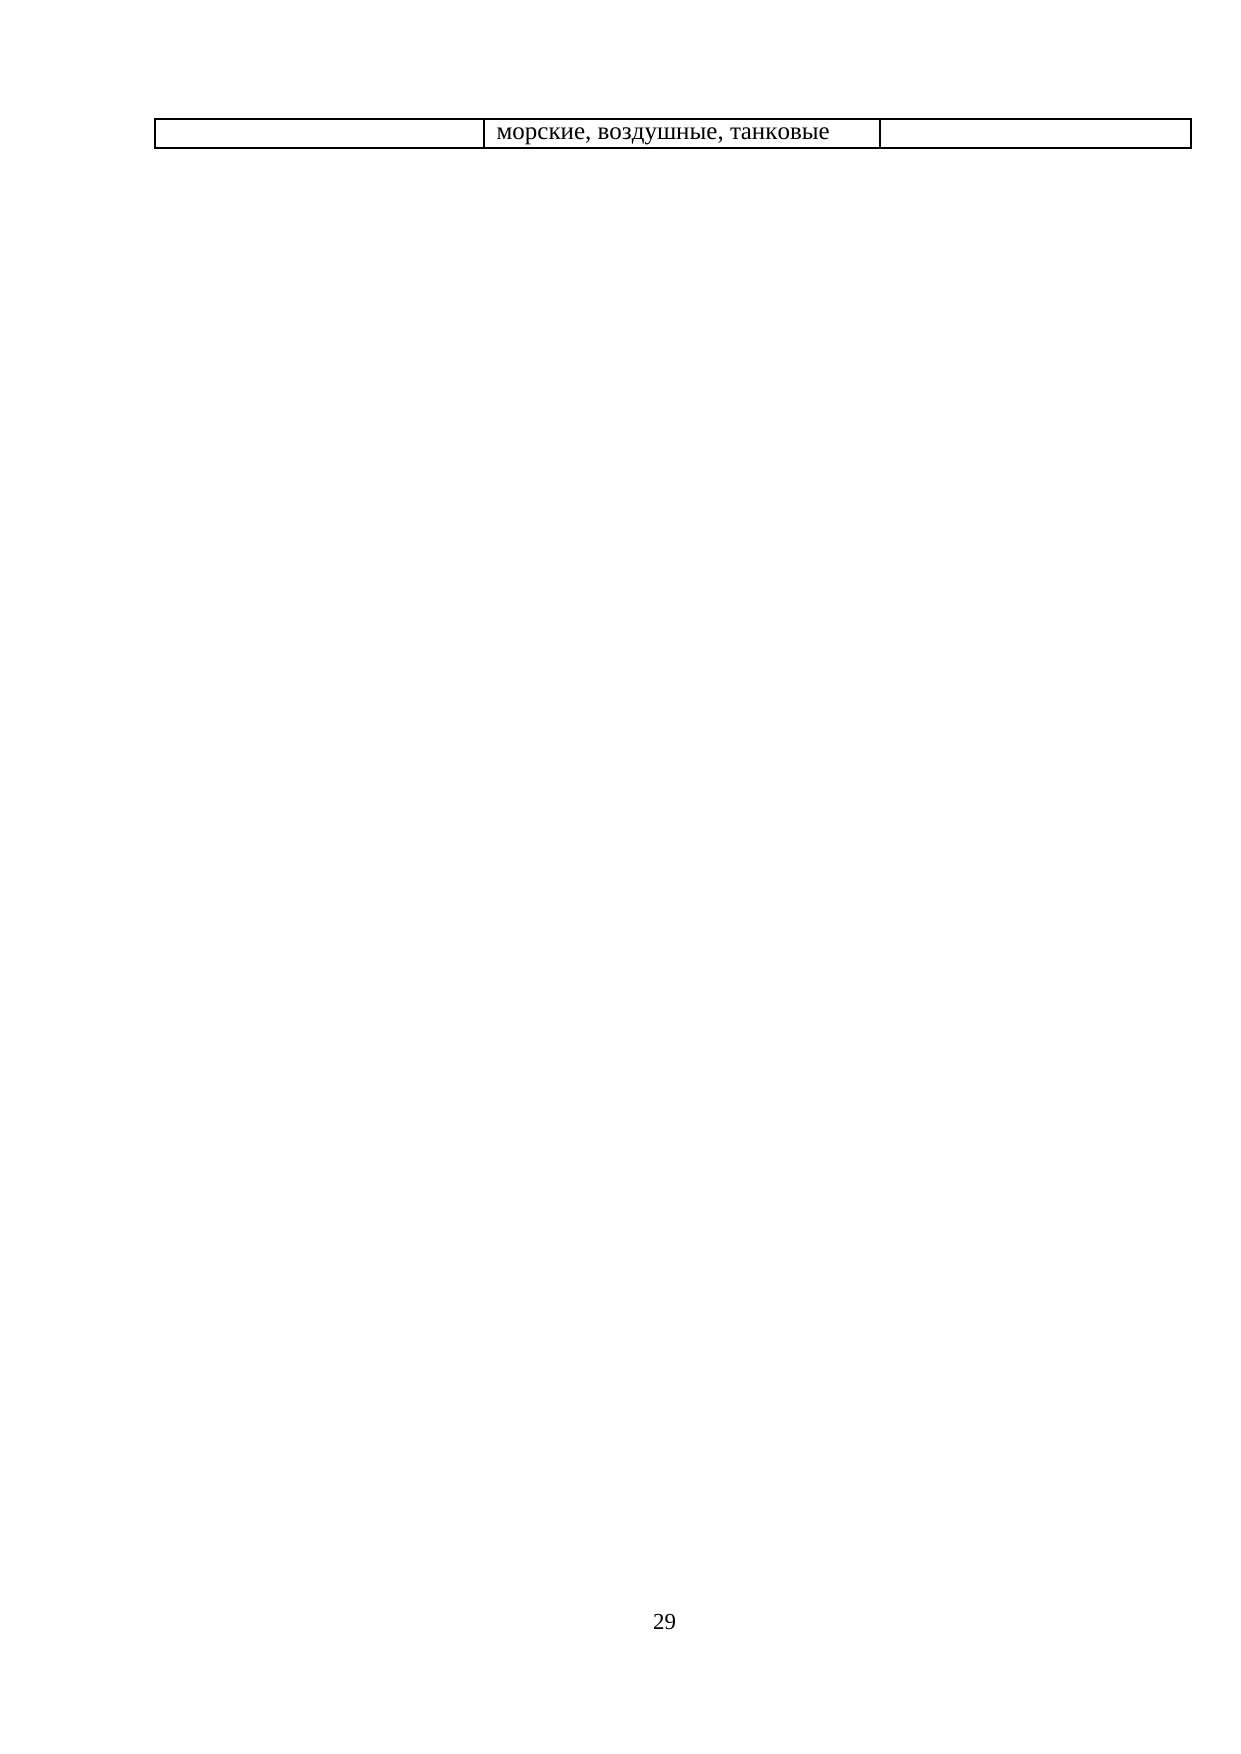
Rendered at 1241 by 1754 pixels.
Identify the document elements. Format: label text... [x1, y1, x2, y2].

table_cell морские, воздушные, танковые [485, 120, 879, 147]
table_cell [881, 120, 1190, 147]
table_cell [156, 120, 483, 147]
